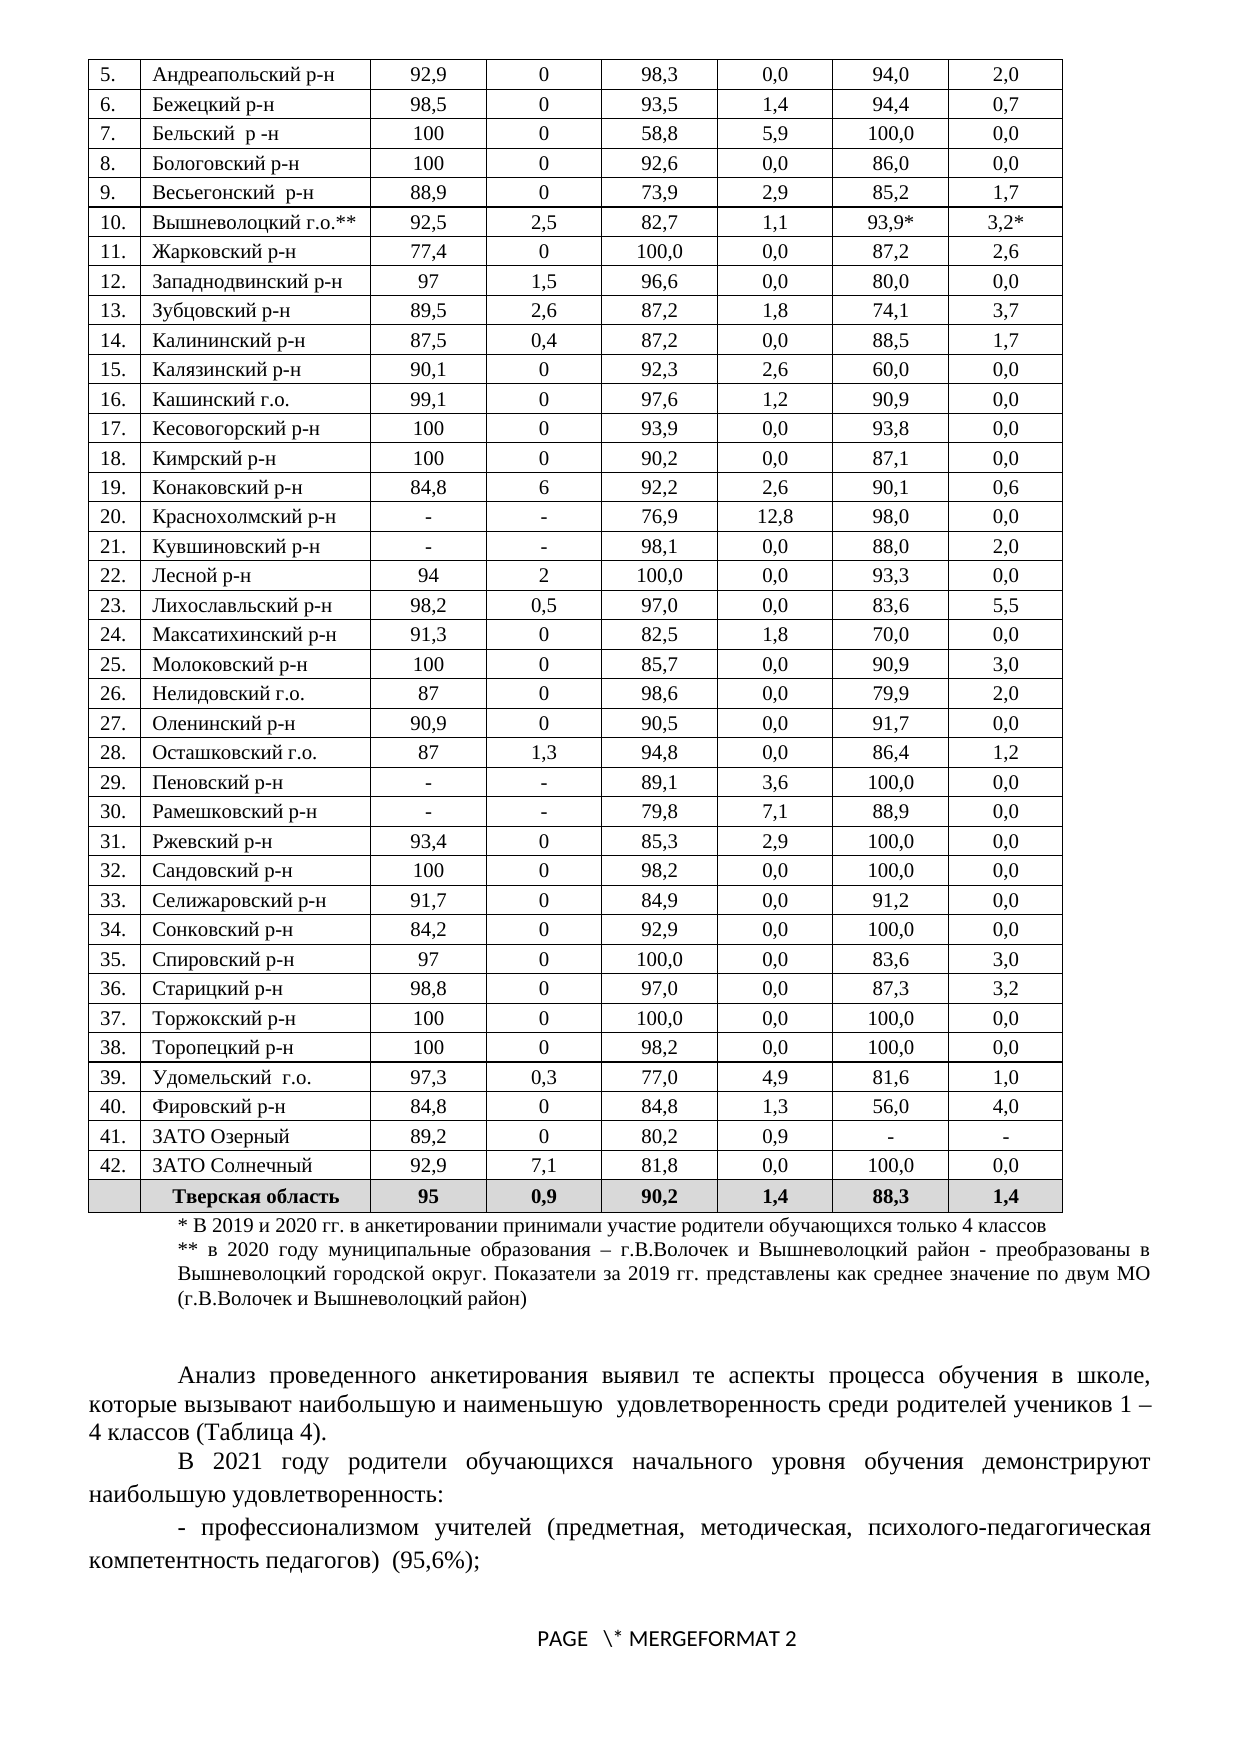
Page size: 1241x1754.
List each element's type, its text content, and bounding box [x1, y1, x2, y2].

table_cell 0 [487, 60, 601, 88]
text - профессионализмом учителей (предметная, методическая, психолого-педагогическая компетентность педагогов) (95,6%); [89, 1512, 1152, 1574]
table_cell [89, 591, 140, 619]
table_cell 0,0 [949, 1004, 1062, 1032]
table_cell 0,0 [949, 768, 1062, 796]
table_cell 80,0 [833, 266, 948, 295]
table_cell 100 [371, 443, 486, 472]
table_cell 0,9 [487, 1180, 601, 1212]
table_cell 0 [487, 1004, 601, 1032]
table_cell 88,9 [833, 797, 948, 826]
table_cell 92,9 [371, 1151, 486, 1179]
table_cell - [833, 1121, 948, 1150]
table_cell 1,8 [718, 296, 832, 324]
table_cell [89, 797, 140, 826]
table_cell 100 [371, 414, 486, 442]
table_cell [89, 886, 140, 914]
table_cell [89, 178, 140, 206]
table_cell 89,1 [602, 768, 717, 796]
table_cell 83,6 [833, 945, 948, 973]
table_cell 88,0 [833, 532, 948, 560]
table_cell 90,2 [602, 1180, 717, 1212]
table_cell 0 [487, 856, 601, 884]
table_cell 0,0 [718, 60, 832, 88]
table_cell 1,5 [487, 266, 601, 295]
table_cell Пеновский р-н [141, 768, 370, 796]
table_cell Андреапольский р-н [141, 60, 370, 88]
table_cell 58,8 [602, 119, 717, 147]
table_cell 0,4 [487, 325, 601, 354]
table_cell 86,0 [833, 149, 948, 177]
table_cell Западнодвинский р-н [141, 266, 370, 295]
table_cell 0,0 [949, 886, 1062, 914]
table_cell 0,0 [949, 414, 1062, 442]
table_cell [89, 208, 140, 236]
table_cell 1,8 [718, 620, 832, 649]
table_cell Лесной р-н [141, 561, 370, 590]
table_cell 93,3 [833, 561, 948, 590]
table_cell [89, 945, 140, 973]
table_cell 97,0 [602, 591, 717, 619]
table_cell 92,9 [371, 60, 486, 88]
table_cell 80,2 [602, 1121, 717, 1150]
table_cell Торопецкий р-н [141, 1033, 370, 1061]
table_cell 79,8 [602, 797, 717, 826]
table_cell Фировский р-н [141, 1092, 370, 1120]
table_cell 74,1 [833, 296, 948, 324]
table_cell 2 [487, 561, 601, 590]
table_cell 88,3 [833, 1180, 948, 1212]
text ** в 2020 году муниципальные образования – г.В.Волочек и Вышневолоцкий район - преобразованы в Вышневолоцкий городской округ. Показатели за 2019 гг. представлены как среднее значение по двум МО (г.В.Волочек и Вышневолоцкий район) [177, 1237, 1152, 1309]
table_cell 88,5 [833, 325, 948, 354]
table_cell 85,2 [833, 178, 948, 206]
table_cell 2,9 [718, 827, 832, 855]
table_cell 0,0 [949, 355, 1062, 383]
table_cell [89, 709, 140, 737]
table_cell 98,8 [371, 974, 486, 1002]
table_cell 98,3 [602, 60, 717, 88]
table_cell 82,7 [602, 208, 717, 236]
table_cell 0 [487, 1092, 601, 1120]
table_cell 3,2* [949, 208, 1062, 236]
table_cell 100 [371, 1033, 486, 1061]
table_cell 94,0 [833, 60, 948, 88]
table_cell 100,0 [833, 1151, 948, 1179]
table_cell 100 [371, 856, 486, 884]
table_cell 100,0 [602, 1004, 717, 1032]
table_cell 0,7 [949, 90, 1062, 118]
table_cell 100 [371, 1004, 486, 1032]
table_cell Молоковский р-н [141, 650, 370, 678]
table_cell Кимрский р-н [141, 443, 370, 472]
table_cell 87,2 [602, 296, 717, 324]
table_cell 0,0 [949, 620, 1062, 649]
table_cell 0,9 [718, 1121, 832, 1150]
table_cell 0,0 [718, 974, 832, 1002]
table_cell 90,9 [371, 709, 486, 737]
table_cell 97,3 [371, 1063, 486, 1091]
table_cell 0,0 [949, 856, 1062, 884]
table_cell 0,0 [718, 856, 832, 884]
table_cell 0,0 [718, 1151, 832, 1179]
table_cell 82,5 [602, 620, 717, 649]
table_cell Вышневолоцкий г.о.** [141, 208, 370, 236]
table_cell 98,2 [602, 856, 717, 884]
text Анализ проведенного анкетирования выявил те аспекты процесса обучения в школе, которые вызывают наибольшую и наименьшую удовлетворенность среди родителей учеников 1 – 4 классов (Таблица 4). [89, 1360, 1152, 1446]
table_cell Весьегонский р-н [141, 178, 370, 206]
table_cell 0,0 [949, 119, 1062, 147]
table_cell - [487, 502, 601, 531]
table_cell 0,0 [718, 679, 832, 708]
table_cell Бежецкий р-н [141, 90, 370, 118]
table_cell - [371, 797, 486, 826]
table_cell 0,0 [949, 1151, 1062, 1179]
table_cell - [487, 797, 601, 826]
table_cell 94,4 [833, 90, 948, 118]
table_cell 0 [487, 1033, 601, 1061]
table_cell 0,0 [949, 266, 1062, 295]
table_cell [89, 768, 140, 796]
table_cell 0 [487, 149, 601, 177]
table_cell 97 [371, 266, 486, 295]
table_cell Краснохолмский р-н [141, 502, 370, 531]
table_cell 0 [487, 974, 601, 1002]
table_cell 6 [487, 473, 601, 501]
table_cell 98,0 [833, 502, 948, 531]
table_cell 0 [487, 1121, 601, 1150]
table_cell 0,0 [949, 149, 1062, 177]
table_cell 7,1 [718, 797, 832, 826]
table_cell Нелидовский г.о. [141, 679, 370, 708]
table_cell 81,8 [602, 1151, 717, 1179]
table_cell 84,8 [371, 473, 486, 501]
table_cell [89, 620, 140, 649]
table_cell 87 [371, 679, 486, 708]
table_cell 90,1 [833, 473, 948, 501]
table_cell 0 [487, 915, 601, 943]
table_cell 84,8 [371, 1092, 486, 1120]
table_cell 77,0 [602, 1063, 717, 1091]
table_cell [89, 443, 140, 472]
table_cell Кесовогорский р-н [141, 414, 370, 442]
table_cell [89, 1033, 140, 1061]
table_cell [89, 974, 140, 1002]
table_cell 12,8 [718, 502, 832, 531]
table_cell 96,6 [602, 266, 717, 295]
table_cell [89, 856, 140, 884]
text В 2021 году родители обучающихся начального уровня обучения демонстрируют наибольшую удовлетворенность: [89, 1446, 1152, 1508]
table_cell 93,9 [602, 414, 717, 442]
table_cell 93,5 [602, 90, 717, 118]
table_cell 60,0 [833, 355, 948, 383]
table_cell 88,9 [371, 178, 486, 206]
table_cell Старицкий р-н [141, 974, 370, 1002]
table_cell 76,9 [602, 502, 717, 531]
table_cell Калининский р-н [141, 325, 370, 354]
table_cell 0,0 [718, 915, 832, 943]
table_cell 91,7 [833, 709, 948, 737]
table_cell 73,9 [602, 178, 717, 206]
table_cell 98,2 [371, 591, 486, 619]
table_cell 2,6 [949, 237, 1062, 265]
table_cell 0,0 [949, 443, 1062, 472]
table_cell 90,1 [371, 355, 486, 383]
table_cell - [371, 502, 486, 531]
table_cell [89, 679, 140, 708]
table_cell 90,2 [602, 443, 717, 472]
table_cell 1,3 [718, 1092, 832, 1120]
table_cell [89, 1180, 140, 1212]
table_cell ЗАТО Озерный [141, 1121, 370, 1150]
table_cell 93,8 [833, 414, 948, 442]
table_cell Жарковский р-н [141, 237, 370, 265]
table_cell 100 [371, 149, 486, 177]
table_cell [89, 738, 140, 767]
table_cell 97,0 [602, 974, 717, 1002]
table_cell 86,4 [833, 738, 948, 767]
table_cell 4,0 [949, 1092, 1062, 1120]
table_cell Сонковский р-н [141, 915, 370, 943]
table_cell 98,2 [602, 1033, 717, 1061]
table_cell 2,6 [487, 296, 601, 324]
table_cell 0,0 [949, 827, 1062, 855]
table_cell Бельский р -н [141, 119, 370, 147]
table_cell Тверская область [141, 1180, 370, 1212]
table_cell 97 [371, 945, 486, 973]
table_cell 5,9 [718, 119, 832, 147]
table_cell 0 [487, 827, 601, 855]
table_cell Лихославльский р-н [141, 591, 370, 619]
table_cell 83,6 [833, 591, 948, 619]
table_cell [89, 532, 140, 560]
table_cell 84,9 [602, 886, 717, 914]
table_cell 0 [487, 119, 601, 147]
table_cell 92,9 [602, 915, 717, 943]
table_cell 94,8 [602, 738, 717, 767]
table_cell 2,6 [718, 355, 832, 383]
table_cell 100,0 [833, 856, 948, 884]
table_cell 87,2 [602, 325, 717, 354]
table_cell 0,0 [718, 325, 832, 354]
table_cell 0 [487, 355, 601, 383]
table_cell 1,0 [949, 1063, 1062, 1091]
table_cell 0,0 [718, 709, 832, 737]
table_cell Кашинский г.о. [141, 384, 370, 413]
table_cell 3,0 [949, 945, 1062, 973]
table_cell 2,0 [949, 532, 1062, 560]
table_cell 100,0 [833, 1033, 948, 1061]
table_cell 91,3 [371, 620, 486, 649]
table_cell Селижаровский р-н [141, 886, 370, 914]
table_cell 0 [487, 650, 601, 678]
table_cell 2,6 [718, 473, 832, 501]
table_cell Бологовский р-н [141, 149, 370, 177]
table_cell 0,0 [718, 591, 832, 619]
table_cell 100,0 [833, 768, 948, 796]
table_cell 0,6 [949, 473, 1062, 501]
table_cell 79,9 [833, 679, 948, 708]
table_cell - [487, 768, 601, 796]
table_cell 85,3 [602, 827, 717, 855]
table_cell 1,4 [949, 1180, 1062, 1212]
table_cell 100,0 [833, 1004, 948, 1032]
table_cell 5,5 [949, 591, 1062, 619]
table_cell Торжокский р-н [141, 1004, 370, 1032]
table_cell 84,2 [371, 915, 486, 943]
table_cell 89,2 [371, 1121, 486, 1150]
table_cell 1,3 [487, 738, 601, 767]
table_cell 0,0 [949, 1033, 1062, 1061]
table_cell 4,9 [718, 1063, 832, 1091]
table_cell 3,0 [949, 650, 1062, 678]
table_cell 1,1 [718, 208, 832, 236]
table_cell Удомельский г.о. [141, 1063, 370, 1091]
table_cell 91,2 [833, 886, 948, 914]
table_cell 93,9* [833, 208, 948, 236]
table_cell 2,0 [949, 679, 1062, 708]
table_cell 98,1 [602, 532, 717, 560]
table_cell 0,0 [949, 797, 1062, 826]
table_cell 0 [487, 679, 601, 708]
table_cell 87,1 [833, 443, 948, 472]
table_cell 100,0 [833, 915, 948, 943]
table_cell [89, 561, 140, 590]
table_cell [89, 1092, 140, 1120]
table_cell 0 [487, 90, 601, 118]
table_cell 0 [487, 620, 601, 649]
table_cell 100 [371, 119, 486, 147]
table_cell 70,0 [833, 620, 948, 649]
table_cell 0,0 [949, 561, 1062, 590]
table_cell 90,9 [833, 384, 948, 413]
table_cell 0,0 [718, 266, 832, 295]
table_cell 98,6 [602, 679, 717, 708]
table_cell 92,2 [602, 473, 717, 501]
table_cell Ржевский р-н [141, 827, 370, 855]
table_cell Максатихинский р-н [141, 620, 370, 649]
table_cell 0 [487, 709, 601, 737]
table_cell 100,0 [833, 119, 948, 147]
table_cell 85,7 [602, 650, 717, 678]
table_cell [89, 266, 140, 295]
table_cell 0,5 [487, 591, 601, 619]
table_cell 1,2 [949, 738, 1062, 767]
table_cell Рамешковский р-н [141, 797, 370, 826]
table_cell 95 [371, 1180, 486, 1212]
table_cell [89, 325, 140, 354]
table_cell 92,6 [602, 149, 717, 177]
table_cell 0,0 [949, 384, 1062, 413]
table_cell [89, 119, 140, 147]
table_cell 0 [487, 237, 601, 265]
table_cell 0,0 [718, 237, 832, 265]
table_cell Конаковский р-н [141, 473, 370, 501]
table_cell 0,0 [718, 532, 832, 560]
table_cell Спировский р-н [141, 945, 370, 973]
table_cell 0 [487, 443, 601, 472]
table_cell 1,7 [949, 178, 1062, 206]
table_cell [89, 296, 140, 324]
table_cell Зубцовский р-н [141, 296, 370, 324]
table_cell [89, 1121, 140, 1150]
table_cell 0,0 [718, 149, 832, 177]
table_cell - [371, 532, 486, 560]
table_cell 87,3 [833, 974, 948, 1002]
table_cell [89, 827, 140, 855]
table_cell 0 [487, 945, 601, 973]
table_cell 92,5 [371, 208, 486, 236]
table_cell [89, 355, 140, 383]
table_cell 0,0 [718, 443, 832, 472]
table_cell 81,6 [833, 1063, 948, 1091]
table_cell [89, 473, 140, 501]
table_cell 0,0 [718, 414, 832, 442]
table_cell 0 [487, 414, 601, 442]
table_cell 92,3 [602, 355, 717, 383]
table_cell 90,9 [833, 650, 948, 678]
table_cell 90,5 [602, 709, 717, 737]
table_cell [89, 650, 140, 678]
table_cell 100,0 [602, 945, 717, 973]
table_cell - [949, 1121, 1062, 1150]
table_cell 0 [487, 886, 601, 914]
table_cell - [371, 768, 486, 796]
table_cell 0,0 [949, 915, 1062, 943]
table_cell 89,5 [371, 296, 486, 324]
table_cell [89, 1063, 140, 1091]
table_cell 2,0 [949, 60, 1062, 88]
table_cell [89, 60, 140, 88]
table_cell 2,5 [487, 208, 601, 236]
table_cell - [487, 532, 601, 560]
table_cell 100,0 [602, 237, 717, 265]
table_cell 97,6 [602, 384, 717, 413]
table_cell 0,0 [949, 502, 1062, 531]
table_cell 0,0 [718, 945, 832, 973]
table_cell 56,0 [833, 1092, 948, 1120]
table_cell 87 [371, 738, 486, 767]
table_cell 99,1 [371, 384, 486, 413]
table_cell 3,2 [949, 974, 1062, 1002]
table_cell 3,6 [718, 768, 832, 796]
table_cell 0,0 [949, 709, 1062, 737]
table_cell Кувшиновский р-н [141, 532, 370, 560]
table_cell 0,0 [718, 650, 832, 678]
table_cell 0,0 [718, 738, 832, 767]
table_cell 100 [371, 650, 486, 678]
table_cell [89, 90, 140, 118]
table_cell 87,5 [371, 325, 486, 354]
table_cell 0,0 [718, 1004, 832, 1032]
table_cell 100,0 [602, 561, 717, 590]
table_cell 7,1 [487, 1151, 601, 1179]
table_cell 2,9 [718, 178, 832, 206]
table_cell 0,0 [718, 1033, 832, 1061]
table_cell 3,7 [949, 296, 1062, 324]
table_cell Оленинский р-н [141, 709, 370, 737]
table_cell 0,0 [718, 886, 832, 914]
table_cell [89, 502, 140, 531]
table_cell 94 [371, 561, 486, 590]
table_cell 0,3 [487, 1063, 601, 1091]
table_cell 1,2 [718, 384, 832, 413]
table_cell Сандовский р-н [141, 856, 370, 884]
table_cell 77,4 [371, 237, 486, 265]
table_cell [89, 1151, 140, 1179]
table_cell 98,5 [371, 90, 486, 118]
table_cell 87,2 [833, 237, 948, 265]
table_cell [89, 384, 140, 413]
table_cell 100,0 [833, 827, 948, 855]
table_cell 91,7 [371, 886, 486, 914]
table_cell 84,8 [602, 1092, 717, 1120]
table_cell 0 [487, 384, 601, 413]
table_cell [89, 1004, 140, 1032]
table_cell 0,0 [718, 561, 832, 590]
table_cell [89, 237, 140, 265]
table_cell [89, 414, 140, 442]
table_cell ЗАТО Солнечный [141, 1151, 370, 1179]
text * В 2019 и 2020 гг. в анкетировании принимали участие родители обучающихся только 4 классов [177, 1213, 1152, 1237]
table_cell [89, 915, 140, 943]
table_cell 93,4 [371, 827, 486, 855]
table_cell Калязинский р-н [141, 355, 370, 383]
table_cell 1,7 [949, 325, 1062, 354]
table_cell 1,4 [718, 90, 832, 118]
table_cell 1,4 [718, 1180, 832, 1212]
table_cell [89, 149, 140, 177]
table_cell Осташковский г.о. [141, 738, 370, 767]
table_cell 0 [487, 178, 601, 206]
